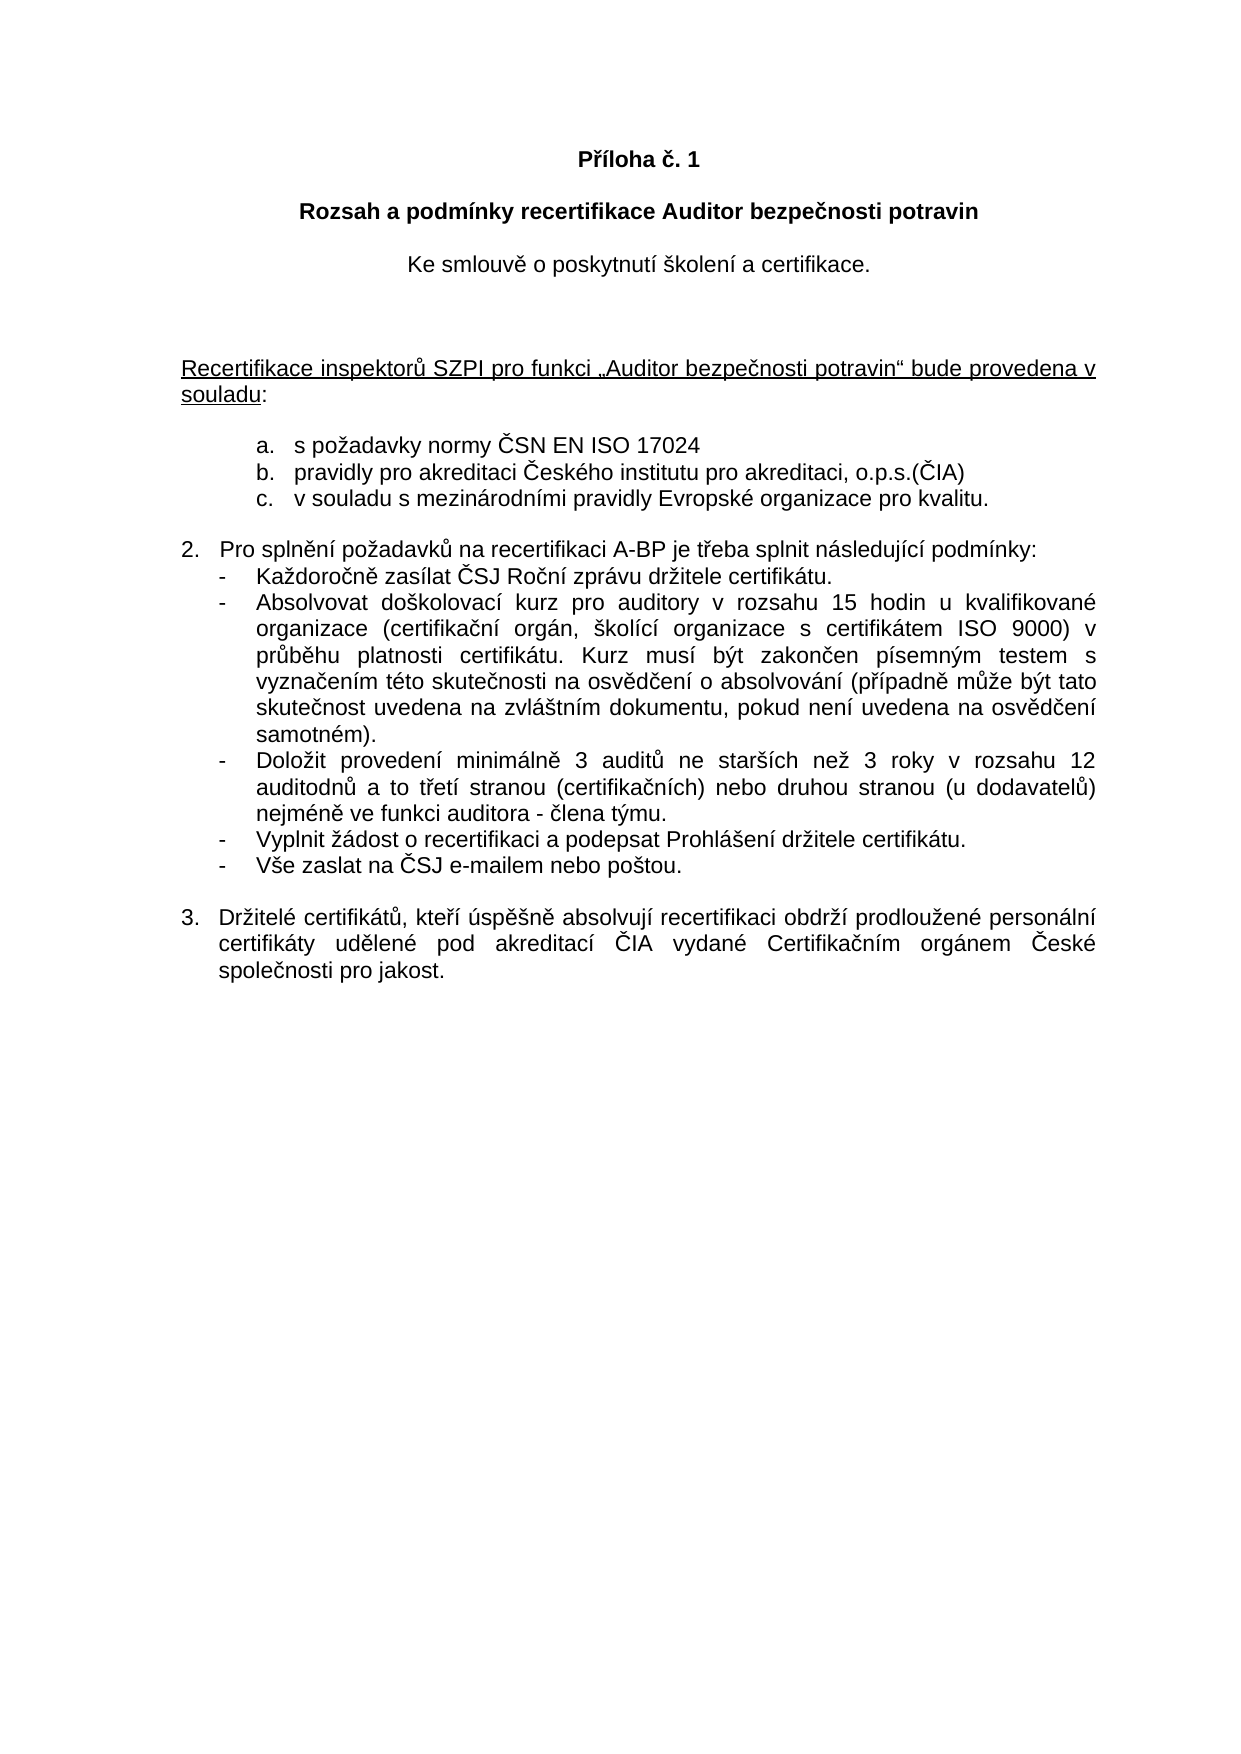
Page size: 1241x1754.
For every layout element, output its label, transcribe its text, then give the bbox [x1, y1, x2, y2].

text Ke smlouvě o poskytnutí školení a certifikace. [181, 251, 1097, 277]
text Recertifikace inspektorů SZPI pro funkci „Auditor bezpečnosti potravin“ bude provedena v souladu: [181, 354, 1097, 407]
list Vše zaslat na ČSJ e-mailem nebo poštou. [181, 852, 1097, 879]
list Vyplnit žádost o recertifikaci a podepsat Prohlášení držitele certifikátu. [181, 826, 1097, 852]
text Příloha č. 1 [181, 146, 1097, 172]
list s požadavky normy ČSN EN ISO 17024 [181, 432, 1097, 458]
list Doložit provedení minimálně 3 auditů ne starších než 3 roky v rozsahu 12 auditodnů a to třetí stranou (certifikačních) nebo druhou stranou (u dodavatelů) nejméně ve funkci auditora - člena týmu. [218, 747, 1097, 826]
list Absolvovat doškolovací kurz pro auditory v rozsahu 15 hodin u kvalifikované organizace (certifikační orgán, školící organizace s certifikátem ISO 9000) v průběhu platnosti certifikátu. Kurz musí být zakončen písemným testem s vyznačením této skutečnosti na osvědčení o absolvování (případně může být tato skutečnost uvedena na zvláštním dokumentu, pokud není uvedena na osvědčení samotném). [218, 589, 1097, 747]
list Držitelé certifikátů, kteří úspěšně absolvují recertifikaci obdrží prodloužené personální certifikáty udělené pod akreditací ČIA vydané Certifikačním orgánem České společnosti pro jakost. [181, 904, 1097, 983]
list Každoročně zasílat ČSJ Roční zprávu držitele certifikátu. [181, 563, 1097, 589]
list pravidly pro akreditaci Českého institutu pro akreditaci, o.p.s.(ČIA) [181, 458, 1097, 485]
text Rozsah a podmínky recertifikace Auditor bezpečnosti potravin [181, 172, 1097, 225]
list Pro splnění požadavků na recertifikaci A-BP je třeba splnit následující podmínky: [181, 536, 1097, 563]
list v souladu s mezinárodními pravidly Evropské organizace pro kvalitu. [181, 485, 1097, 511]
